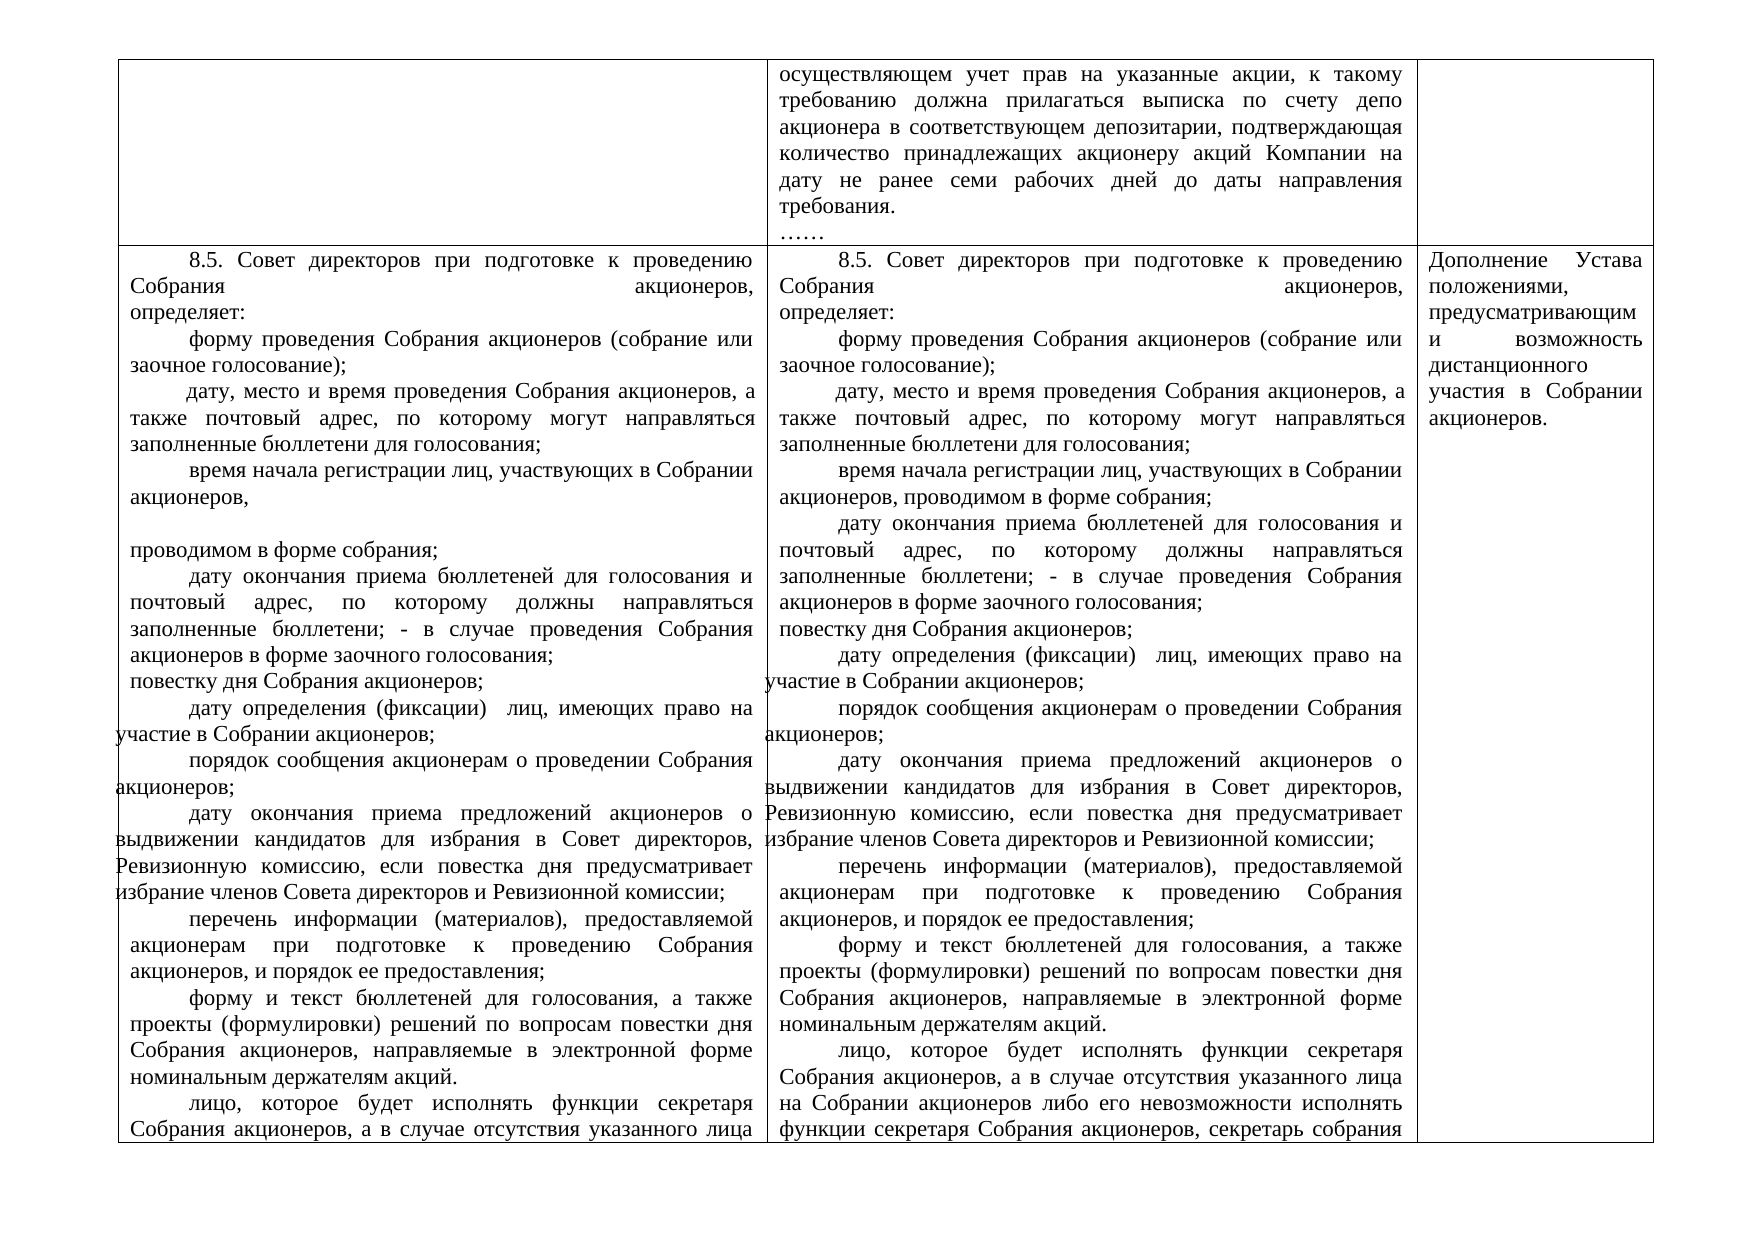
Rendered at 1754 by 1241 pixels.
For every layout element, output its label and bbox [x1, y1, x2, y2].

table_cell [1418, 246, 1653, 1142]
table_cell [768, 246, 1417, 1142]
table_cell [1418, 60, 1653, 245]
table_cell [768, 60, 1417, 245]
table_cell [119, 246, 767, 1142]
table_cell [119, 60, 767, 245]
